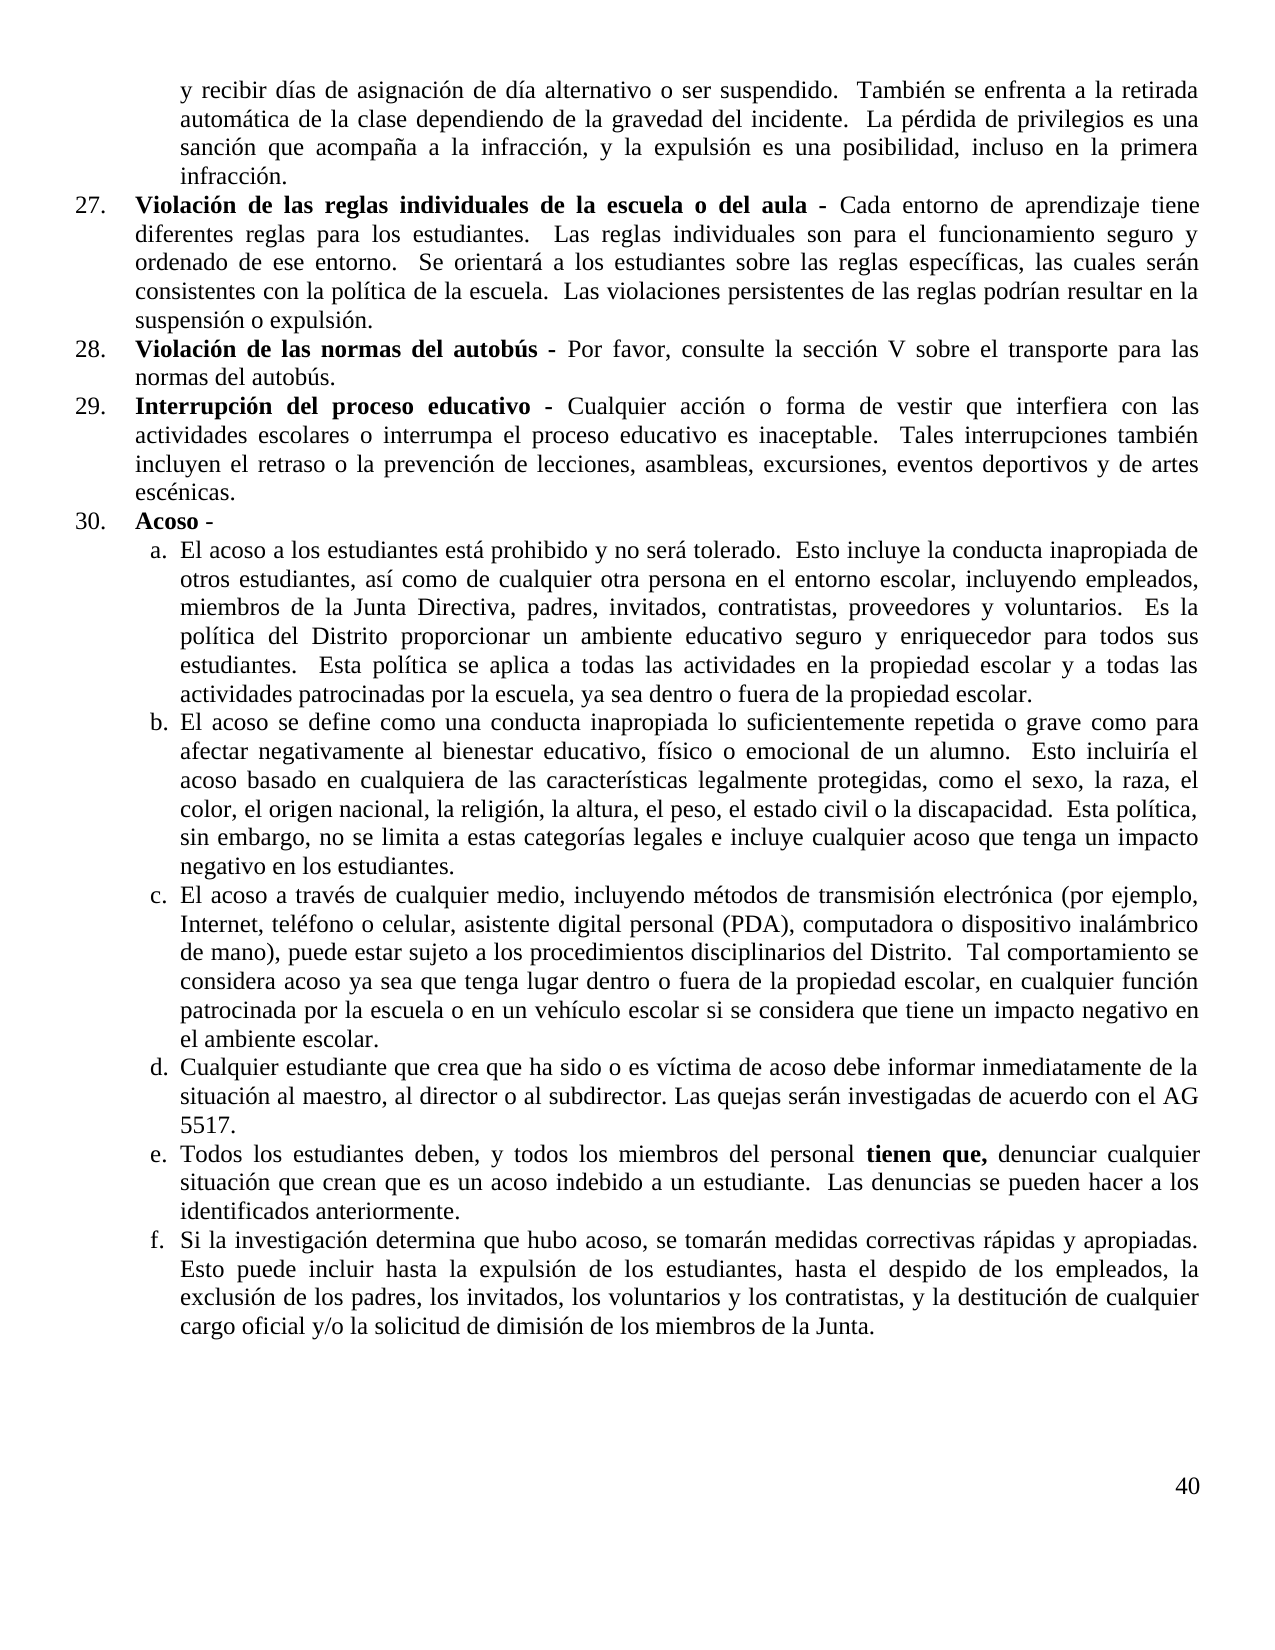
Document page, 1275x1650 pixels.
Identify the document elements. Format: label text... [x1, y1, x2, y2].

list Violación de las reglas individuales de la escuela o del aula - Cada entorno de aprendizaje tiene diferentes reglas para los estudiantes. Las reglas individuales son para el funcionamiento seguro y ordenado de ese entorno. Se orientará a los estudiantes sobre las reglas específicas, las cuales serán consistentes con la política de la escuela. Las violaciones persistentes de las reglas podrían resultar en la suspensión o expulsión. [75, 190, 1200, 334]
list Si la investigación determina que hubo acoso, se tomarán medidas correctivas rápidas y apropiadas. Esto puede incluir hasta la expulsión de los estudiantes, hasta el despido de los empleados, la exclusión de los padres, los invitados, los voluntarios y los contratistas, y la destitución de cualquier cargo oficial y/o la solicitud de dimisión de los miembros de la Junta. [150, 1225, 1200, 1340]
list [150, 75, 1200, 190]
list Acoso - [75, 506, 1200, 535]
list El acoso a los estudiantes está prohibido y no será tolerado. Esto incluye la conducta inapropiada de otros estudiantes, así como de cualquier otra persona en el entorno escolar, incluyendo empleados, miembros de la Junta Directiva, padres, invitados, contratistas, proveedores y voluntarios. Es la política del Distrito proporcionar un ambiente educativo seguro y enriquecedor para todos sus estudiantes. Esta política se aplica a todas las actividades en la propiedad escolar y a todas las actividades patrocinadas por la escuela, ya sea dentro o fuera de la propiedad escolar. [150, 535, 1200, 707]
list El acoso se define como una conducta inapropiada lo suficientemente repetida o grave como para afectar negativamente al bienestar educativo, físico o emocional de un alumno. Esto incluiría el acoso basado en cualquiera de las características legalmente protegidas, como el sexo, la raza, el color, el origen nacional, la religión, la altura, el peso, el estado civil o la discapacidad. Esta política, sin embargo, no se limita a estas categorías legales e incluye cualquier acoso que tenga un impacto negativo en los estudiantes. [150, 707, 1200, 880]
list Cualquier estudiante que crea que ha sido o es víctima de acoso debe informar inmediatamente de la situación al maestro, al director o al subdirector. Las quejas serán investigadas de acuerdo con el AG 5517. [150, 1052, 1200, 1139]
list Violación de las normas del autobús - Por favor, consulte la sección V sobre el transporte para las normas del autobús. [75, 334, 1200, 391]
list Interrupción del proceso educativo - Cualquier acción o forma de vestir que interfiera con las actividades escolares o interrumpa el proceso educativo es inaceptable. Tales interrupciones también incluyen el retraso o la prevención de lecciones, asambleas, excursiones, eventos deportivos y de artes escénicas. [75, 391, 1200, 506]
list El acoso a través de cualquier medio, incluyendo métodos de transmisión electrónica (por ejemplo, Internet, teléfono o celular, asistente digital personal (PDA), computadora o dispositivo inalámbrico de mano), puede estar sujeto a los procedimientos disciplinarios del Distrito. Tal comportamiento se considera acoso ya sea que tenga lugar dentro o fuera de la propiedad escolar, en cualquier función patrocinada por la escuela o en un vehículo escolar si se considera que tiene un impacto negativo en el ambiente escolar. [150, 880, 1200, 1052]
list Todos los estudiantes deben, y todos los miembros del personal tienen que, denunciar cualquier situación que crean que es un acoso indebido a un estudiante. Las denuncias se pueden hacer a los identificados anteriormente. [150, 1139, 1200, 1225]
